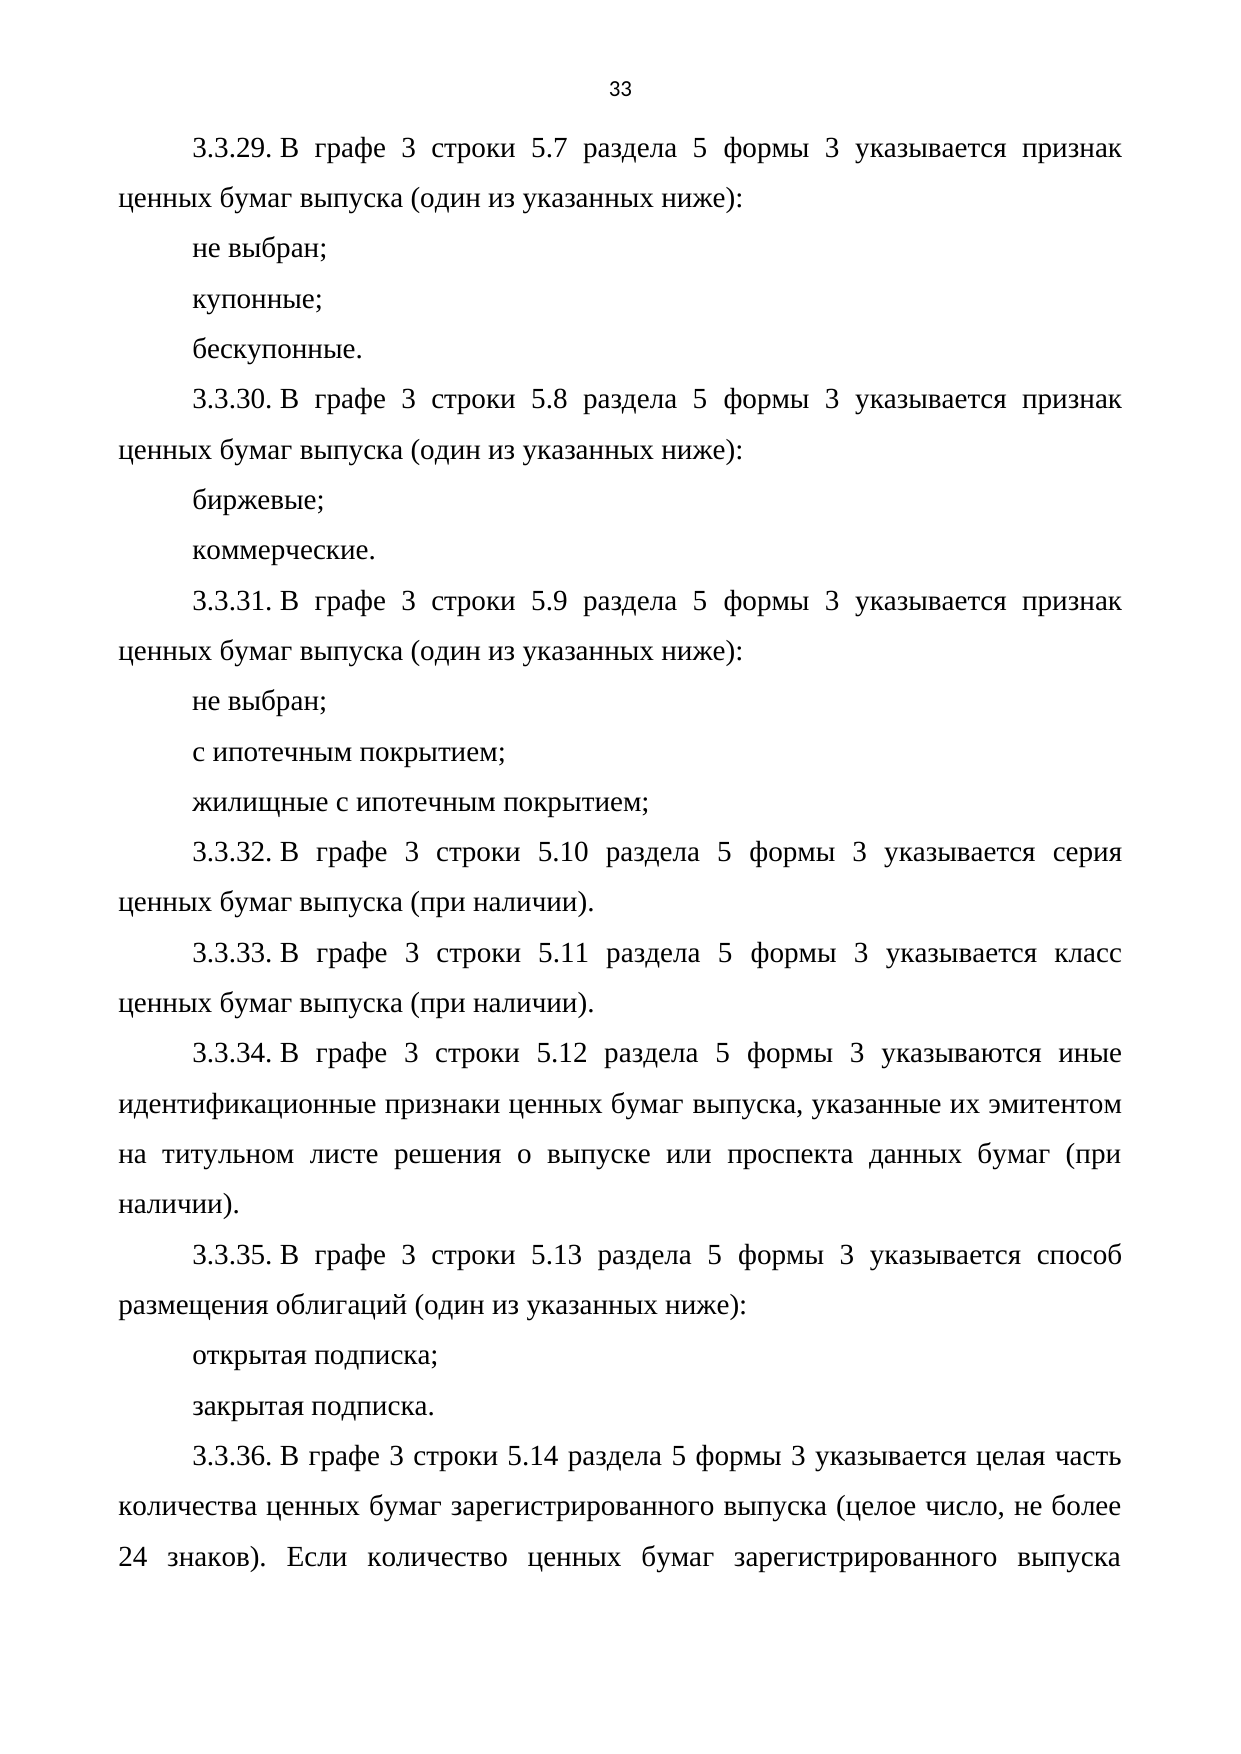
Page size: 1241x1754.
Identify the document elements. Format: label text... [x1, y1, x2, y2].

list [118, 1438, 1122, 1572]
list В графе 3 строки 5.10 раздела 5 формы 3 указывается серия ценных бумаг выпуска (при наличии). [118, 834, 1122, 918]
list В графе 3 строки 5.8 раздела 5 формы 3 указывается признак ценных бумаг выпуска (один из указанных ниже): [118, 381, 1122, 465]
text не выбран; [118, 231, 1122, 264]
text биржевые; [118, 482, 1122, 516]
text открытая подписка; [118, 1337, 1122, 1371]
text купонные; [118, 281, 1122, 314]
list В графе 3 строки 5.7 раздела 5 формы 3 указывается признак ценных бумаг выпуска (один из указанных ниже): [118, 130, 1122, 214]
text бескупонные. [118, 331, 1122, 365]
list В графе 3 строки 5.11 раздела 5 формы 3 указывается класс ценных бумаг выпуска (при наличии). [118, 935, 1122, 1019]
text жилищные с ипотечным покрытием; [118, 784, 1122, 817]
text не выбран; [118, 683, 1122, 717]
text с ипотечным покрытием; [118, 734, 1122, 767]
text коммерческие. [118, 532, 1122, 566]
list В графе 3 строки 5.12 раздела 5 формы 3 указываются иные идентификационные признаки ценных бумаг выпуска, указанные их эмитентом на титульном листе решения о выпуске или проспекта данных бумаг (при наличии). [118, 1036, 1122, 1220]
list В графе 3 строки 5.9 раздела 5 формы 3 указывается признак ценных бумаг выпуска (один из указанных ниже): [118, 583, 1122, 667]
text закрытая подписка. [118, 1388, 1122, 1421]
list В графе 3 строки 5.13 раздела 5 формы 3 указывается способ размещения облигаций (один из указанных ниже): [118, 1237, 1122, 1321]
